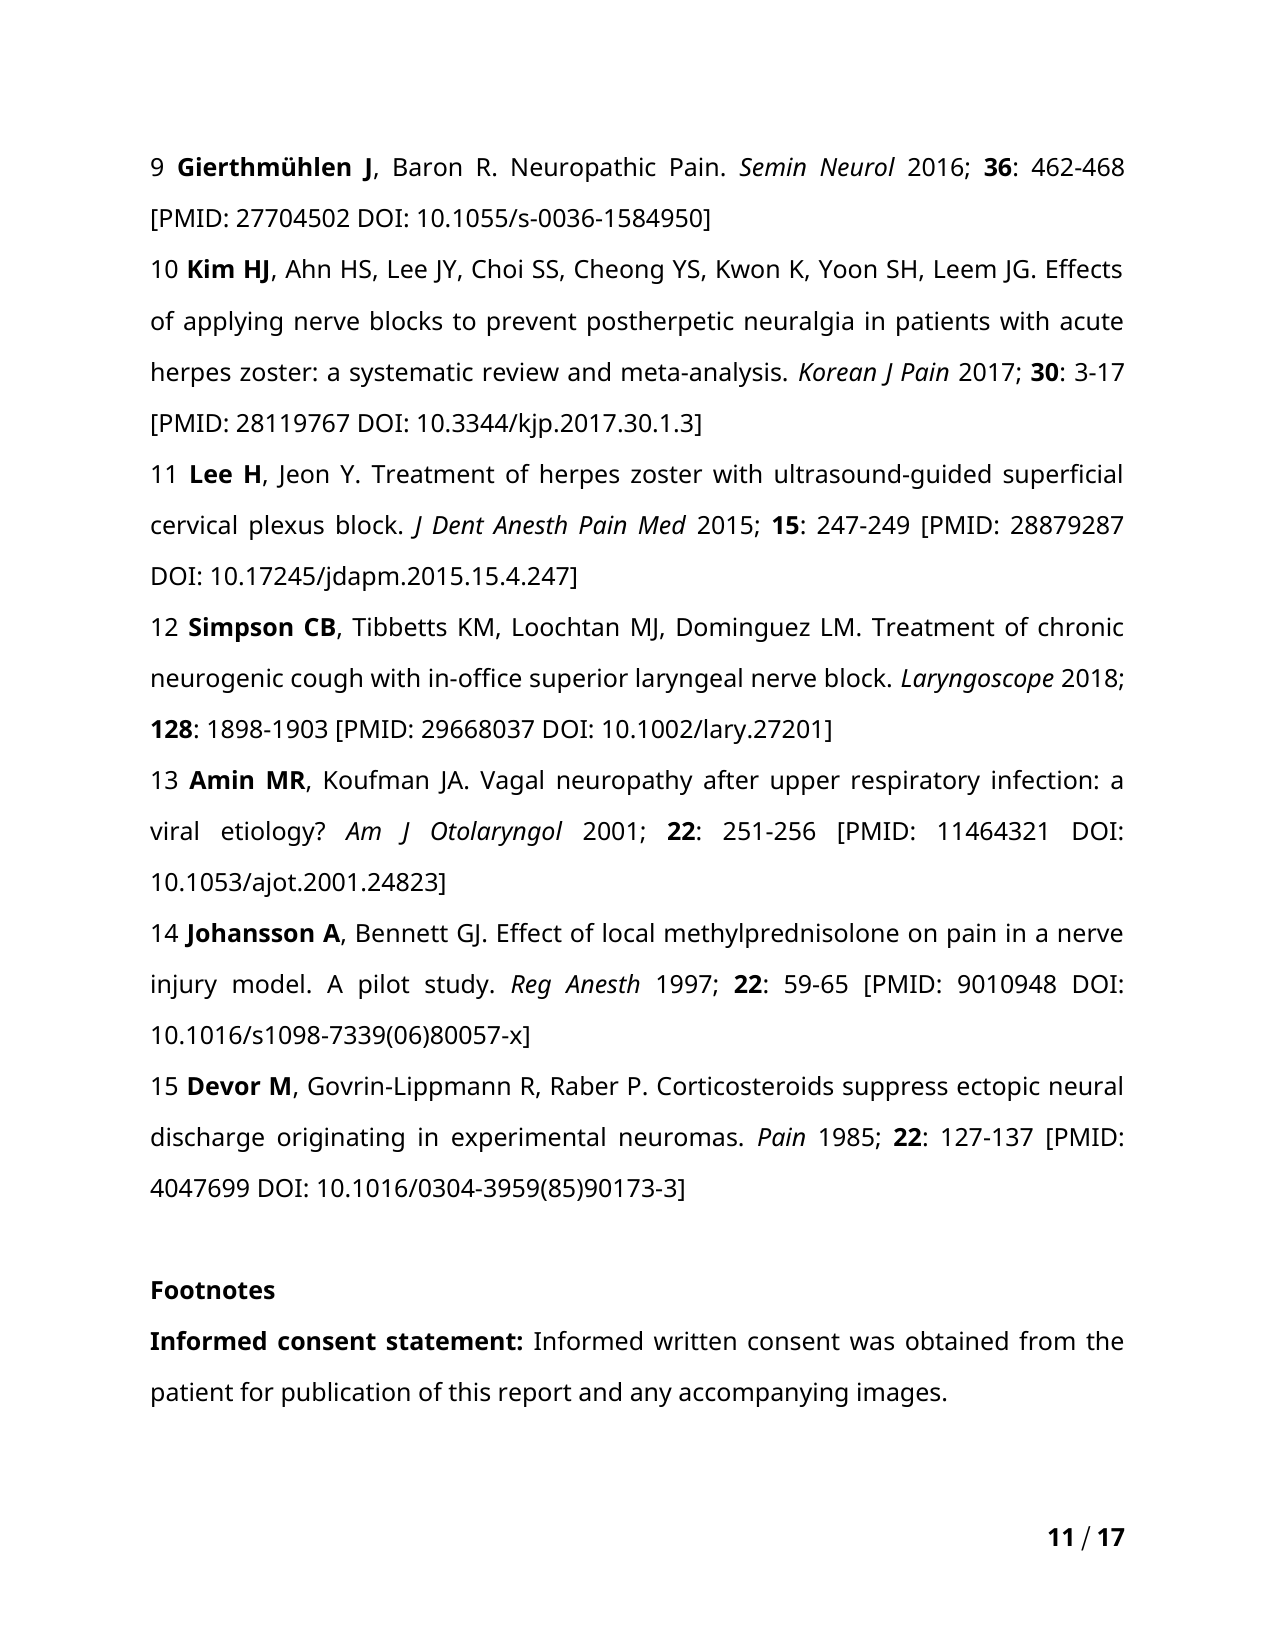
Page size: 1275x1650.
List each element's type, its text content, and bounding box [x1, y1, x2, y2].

text 13 Amin MR, Koufman JA. Vagal neuropathy after upper respiratory infection: a viral etiology? Am J Otolaryngol 2001; 22: 251-256 [PMID: 11464321 DOI: 10.1053/ajot.2001.24823] [150, 762, 1125, 899]
text Footnotes [150, 1273, 1125, 1307]
text Informed consent statement: Informed written consent was obtained from the patient for publication of this report and any accompanying images. [150, 1324, 1125, 1409]
text 10 Kim HJ, Ahn HS, Lee JY, Choi SS, Cheong YS, Kwon K, Yoon SH, Leem JG. Effects of applying nerve blocks to prevent postherpetic neuralgia in patients with acute herpes zoster: a systematic review and meta-analysis. Korean J Pain 2017; 30: 3-17 [PMID: 28119767 DOI: 10.3344/kjp.2017.30.1.3] [150, 252, 1125, 439]
text 14 Johansson A, Bennett GJ. Effect of local methylprednisolone on pain in a nerve injury model. A pilot study. Reg Anesth 1997; 22: 59-65 [PMID: 9010948 DOI: 10.1016/s1098-7339(06)80057-x] [150, 916, 1125, 1052]
text 15 Devor M, Govrin-Lippmann R, Raber P. Corticosteroids suppress ectopic neural discharge originating in experimental neuromas. Pain 1985; 22: 127-137 [PMID: 4047699 DOI: 10.1016/0304-3959(85)90173-3] [150, 1069, 1125, 1205]
text 12 Simpson CB, Tibbetts KM, Loochtan MJ, Dominguez LM. Treatment of chronic neurogenic cough with in-office superior laryngeal nerve block. Laryngoscope 2018; 128: 1898-1903 [PMID: 29668037 DOI: 10.1002/lary.27201] [150, 609, 1125, 746]
text 9 Gierthmühlen J, Baron R. Neuropathic Pain. Semin Neurol 2016; 36: 462-468 [PMID: 27704502 DOI: 10.1055/s-0036-1584950] [150, 150, 1125, 235]
text 11 Lee H, Jeon Y. Treatment of herpes zoster with ultrasound-guided superficial cervical plexus block. J Dent Anesth Pain Med 2015; 15: 247-249 [PMID: 28879287 DOI: 10.17245/jdapm.2015.15.4.247] [150, 456, 1125, 592]
